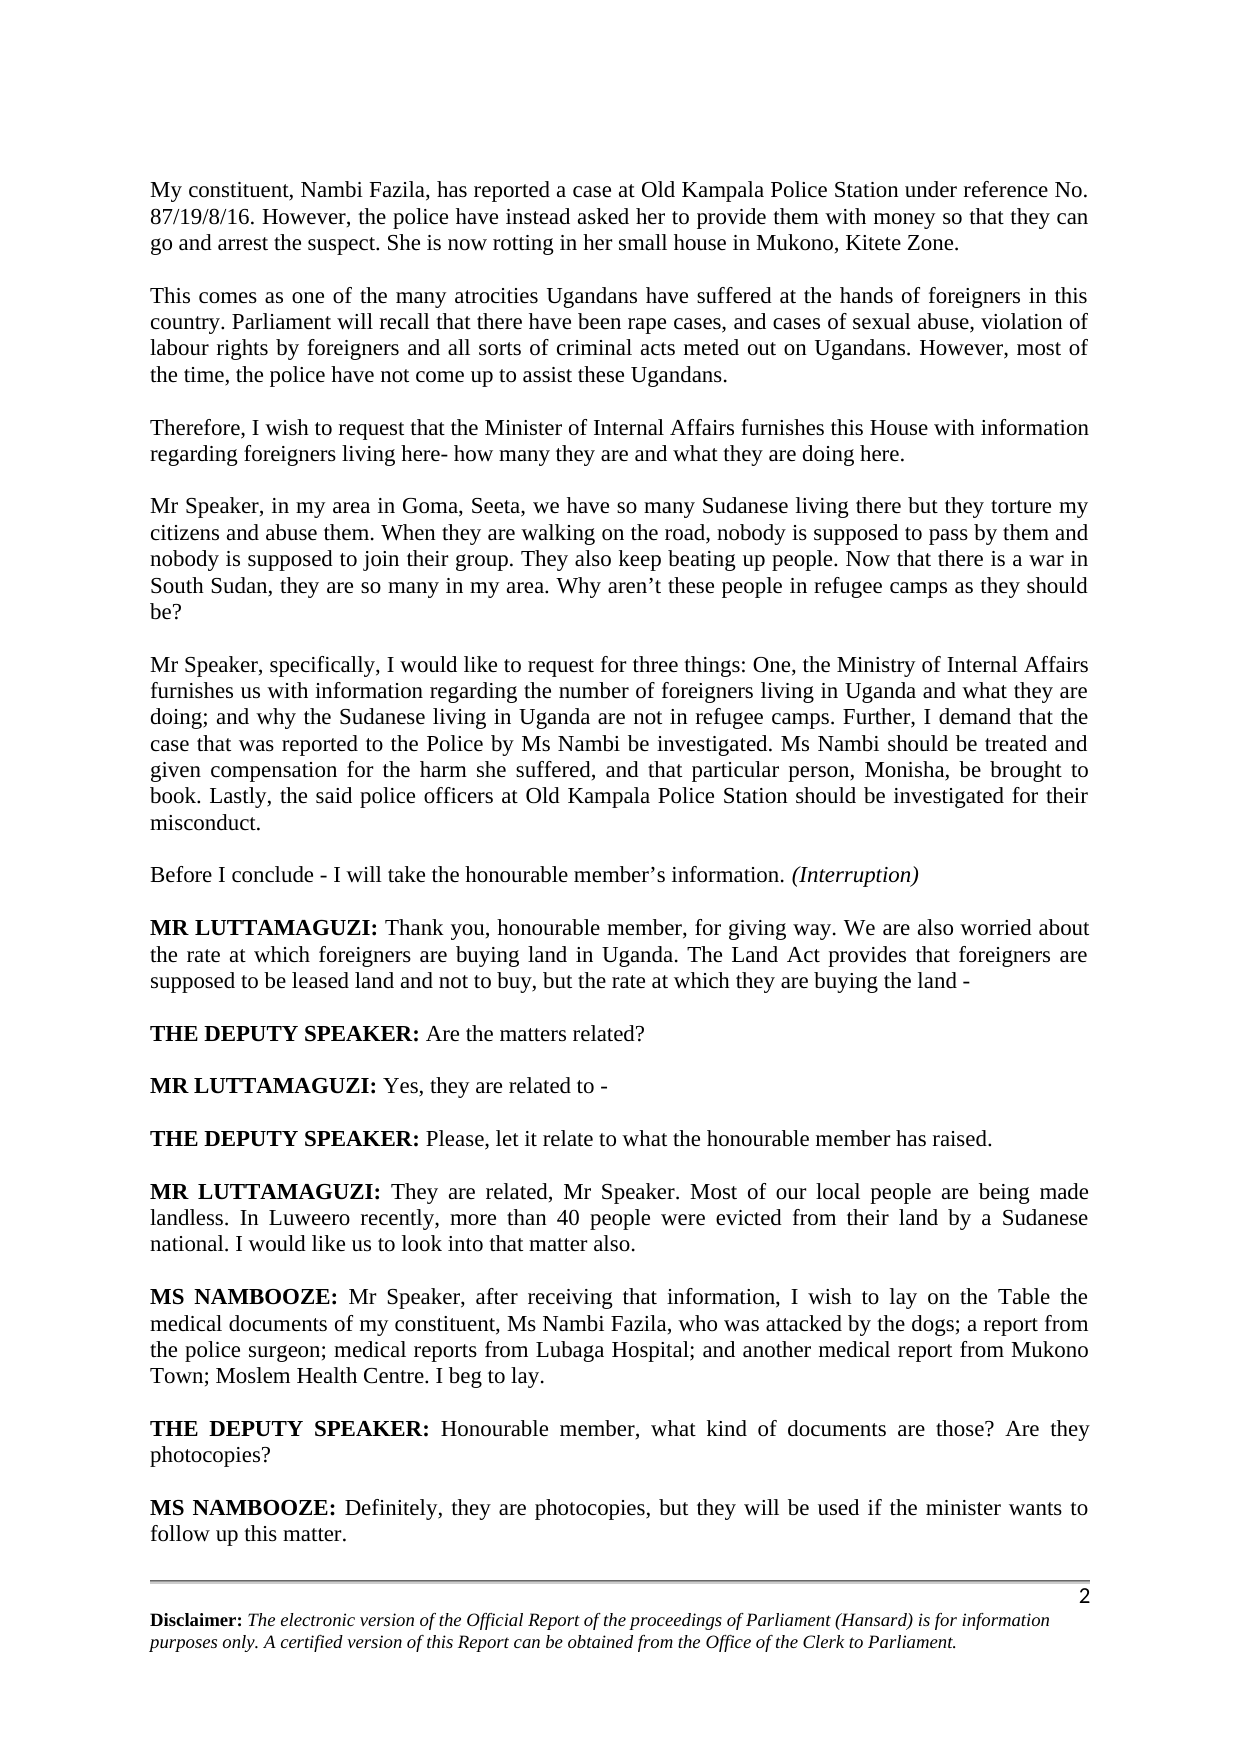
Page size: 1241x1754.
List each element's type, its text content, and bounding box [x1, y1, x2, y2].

text THE DEPUTY SPEAKER: Honourable member, what kind of documents are those? Are they photocopies? [150, 1415, 1090, 1468]
text My constituent, Nambi Fazila, has reported a case at Old Kampala Police Station under reference No. 87/19/8/16. However, the police have instead asked her to provide them with money so that they can go and arrest the suspect. She is now rotting in her small house in Mukono, Kitete Zone. [150, 176, 1090, 255]
text MS NAMBOOZE: Definitely, they are photocopies, but they will be used if the minister wants to follow up this matter. [150, 1494, 1090, 1547]
text Therefore, I wish to request that the Minister of Internal Affairs furnishes this House with information regarding foreigners living here- how many they are and what they are doing here. [150, 413, 1090, 466]
text Before I conclude - I will take the honourable member’s information. (Interruption) [150, 862, 1090, 888]
text MR LUTTAMAGUZI: They are related, Mr Speaker. Most of our local people are being made landless. In Luweero recently, more than 40 people were evicted from their land by a Sudanese national. I would like us to look into that matter also. [150, 1178, 1090, 1257]
text THE DEPUTY SPEAKER: Please, let it relate to what the honourable member has raised. [150, 1125, 1090, 1151]
picture [150, 1580, 1090, 1584]
text Mr Speaker, specifically, I would like to request for three things: One, the Ministry of Internal Affairs furnishes us with information regarding the number of foreigners living in Uganda and what they are doing; and why the Sudanese living in Uganda are not in refugee camps. Further, I demand that the case that was reported to the Police by Ms Nambi be investigated. Ms Nambi should be treated and given compensation for the harm she suffered, and that particular person, Monisha, be brought to book. Lastly, the said police officers at Old Kampala Police Station should be investigated for their misconduct. [150, 651, 1090, 835]
text MR LUTTAMAGUZI: Yes, they are related to - [150, 1072, 1090, 1099]
text Mr Speaker, in my area in Goma, Seeta, we have so many Sudanese living there but they torture my citizens and abuse them. When they are walking on the road, nobody is supposed to pass by them and nobody is supposed to join their group. They also keep beating up people. Now that there is a war in South Sudan, they are so many in my area. Why aren’t these people in refugee camps as they should be? [150, 493, 1090, 624]
text MR LUTTAMAGUZI: Thank you, honourable member, for giving way. We are also worried about the rate at which foreigners are buying land in Uganda. The Land Act provides that foreigners are supposed to be leased land and not to buy, but the rate at which they are buying the land - [150, 914, 1090, 993]
text MS NAMBOOZE: Mr Speaker, after receiving that information, I wish to lay on the Table the medical documents of my constituent, Ms Nambi Fazila, who was attacked by the dogs; a report from the police surgeon; medical reports from Lubaga Hospital; and another medical report from Mukono Town; Moslem Health Centre. I beg to lay. [150, 1283, 1090, 1389]
text This comes as one of the many atrocities Ugandans have suffered at the hands of foreigners in this country. Parliament will recall that there have been rape cases, and cases of sexual abuse, violation of labour rights by foreigners and all sorts of criminal acts meted out on Ugandans. However, most of the time, the police have not come up to assist these Ugandans. [150, 282, 1090, 387]
text THE DEPUTY SPEAKER: Are the matters related? [150, 1020, 1090, 1046]
